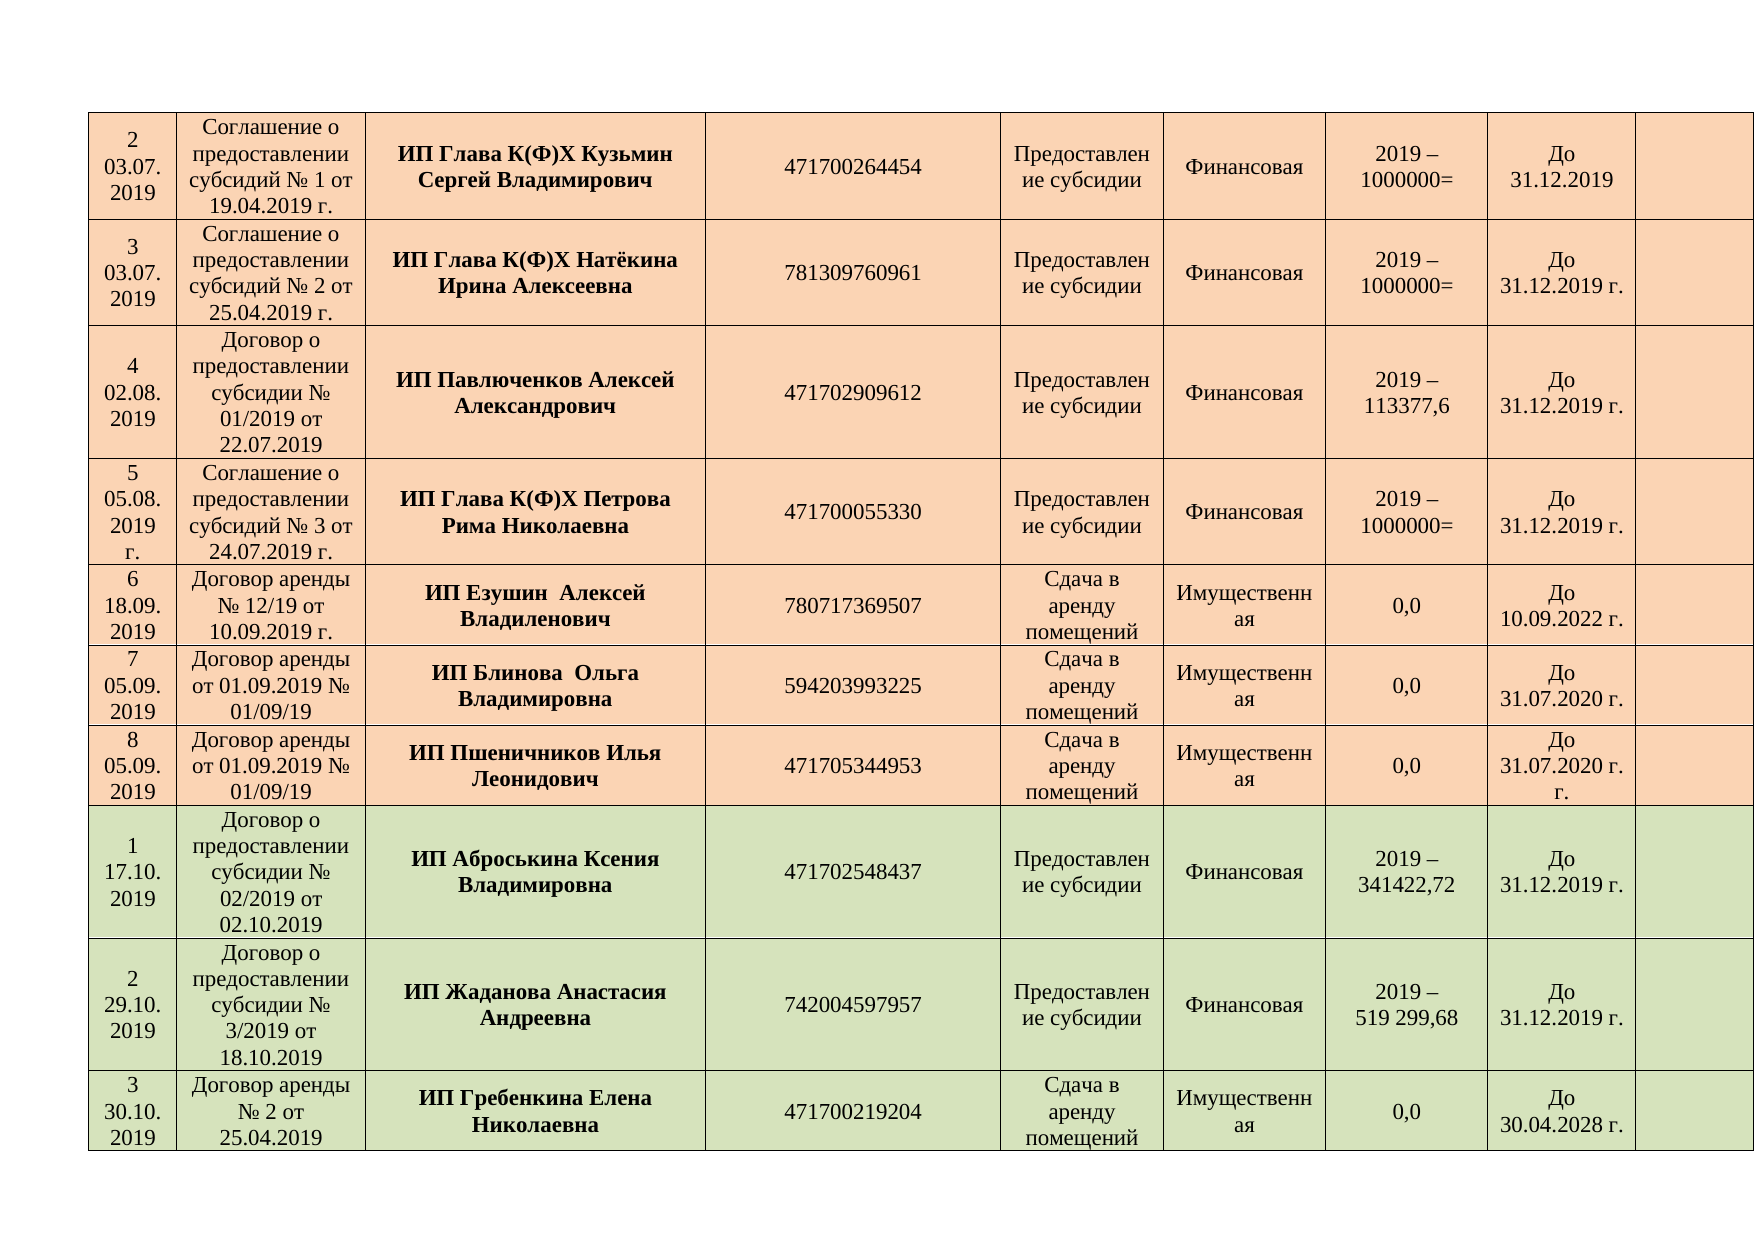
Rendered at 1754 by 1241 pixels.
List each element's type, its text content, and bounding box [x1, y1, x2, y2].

table_cell 471702909612 [706, 326, 1000, 458]
table_cell Соглашение о предоставлении субсидий № 1 от 19.04.2019 г. [177, 113, 365, 219]
table_cell Соглашение о предоставлении субсидий № 3 от 24.07.2019 г. [177, 459, 365, 564]
table_cell [1636, 1071, 1753, 1150]
table_cell Сдача в аренду помещений [1001, 1071, 1163, 1150]
table_cell 2019 – 113377,6 [1326, 326, 1487, 458]
table_cell Договор о предоставлении субсидии № 01/2019 от 22.07.2019 [177, 326, 365, 458]
table_cell [1636, 459, 1753, 564]
table_cell Финансовая [1164, 220, 1325, 325]
table_cell [1636, 806, 1753, 937]
table_cell Предоставление субсидии [1001, 220, 1163, 325]
table_cell Сдача в аренду помещений [1001, 726, 1163, 805]
table_cell [1636, 326, 1753, 458]
table_cell Сдача в аренду помещений [1001, 646, 1163, 724]
table_cell [1636, 939, 1753, 1070]
table_cell Финансовая [1164, 806, 1325, 937]
table_cell 780717369507 [706, 565, 1000, 644]
table_cell До 31.07.2020 г. [1488, 646, 1635, 724]
table_cell 0,0 [1326, 726, 1487, 805]
table_cell ИП Аброськина Ксения Владимировна [366, 806, 705, 937]
table_cell 742004597957 [706, 939, 1000, 1070]
table_cell 2019 – 1000000= [1326, 220, 1487, 325]
table_cell Финансовая [1164, 326, 1325, 458]
table_cell Финансовая [1164, 459, 1325, 564]
table_cell ИП Пшеничников Илья Леонидович [366, 726, 705, 805]
table_cell До 31.12.2019 г. [1488, 939, 1635, 1070]
table_cell 5 05.08.2019 г. [89, 459, 176, 564]
table_cell До 31.07.2020 г. г. [1488, 726, 1635, 805]
table_cell 781309760961 [706, 220, 1000, 325]
table_cell ИП Глава К(Ф)Х Кузьмин Сергей Владимирович [366, 113, 705, 219]
table_cell 594203993225 [706, 646, 1000, 724]
table_cell 1 17.10.2019 [89, 806, 176, 937]
table_cell Финансовая [1164, 113, 1325, 219]
table_cell Имущественная [1164, 646, 1325, 724]
table_cell 0,0 [1326, 1071, 1487, 1150]
table_cell 2019 – 341422,72 [1326, 806, 1487, 937]
table_cell ИП Гребенкина Елена Николаевна [366, 1071, 705, 1150]
table_cell До 31.12.2019 г. [1488, 459, 1635, 564]
table_cell [1636, 726, 1753, 805]
table_cell Договор аренды от 01.09.2019 № 01/09/19 [177, 726, 365, 805]
table_cell Финансовая [1164, 939, 1325, 1070]
table_cell 7 05.09.2019 [89, 646, 176, 724]
table_cell 471700264454 [706, 113, 1000, 219]
table_cell Имущественная [1164, 565, 1325, 644]
table_cell ИП Блинова Ольга Владимировна [366, 646, 705, 724]
table_cell 471700219204 [706, 1071, 1000, 1150]
table_cell 2019 – 1000000= [1326, 113, 1487, 219]
table_cell 471702548437 [706, 806, 1000, 937]
table_cell Сдача в аренду помещений [1001, 565, 1163, 644]
table_cell Предоставление субсидии [1001, 806, 1163, 937]
table_cell 2019 – 1000000= [1326, 459, 1487, 564]
table_cell До 31.12.2019 г. [1488, 326, 1635, 458]
table_cell До 30.04.2028 г. [1488, 1071, 1635, 1150]
table_cell Договор аренды № 2 от 25.04.2019 [177, 1071, 365, 1150]
table_cell 0,0 [1326, 565, 1487, 644]
table_cell ИП Езушин Алексей Владиленович [366, 565, 705, 644]
table_cell ИП Глава К(Ф)Х Петрова Рима Николаевна [366, 459, 705, 564]
table_cell До 31.12.2019 [1488, 113, 1635, 219]
table_cell Договор аренды № 12/19 от 10.09.2019 г. [177, 565, 365, 644]
table_cell Договор о предоставлении субсидии № 02/2019 от 02.10.2019 [177, 806, 365, 937]
table_cell Предоставление субсидии [1001, 939, 1163, 1070]
table_cell До 10.09.2022 г. [1488, 565, 1635, 644]
table_cell 2019 – 519 299,68 [1326, 939, 1487, 1070]
table_cell Соглашение о предоставлении субсидий № 2 от 25.04.2019 г. [177, 220, 365, 325]
table_cell Имущественная [1164, 1071, 1325, 1150]
table_cell 4 02.08.2019 [89, 326, 176, 458]
table_cell До 31.12.2019 г. [1488, 220, 1635, 325]
table_cell 6 18.09.2019 [89, 565, 176, 644]
table_cell 8 05.09.2019 [89, 726, 176, 805]
table_cell 3 03.07.2019 [89, 220, 176, 325]
table_cell ИП Глава К(Ф)Х Натёкина Ирина Алексеевна [366, 220, 705, 325]
table_cell Договор аренды от 01.09.2019 № 01/09/19 [177, 646, 365, 724]
table_cell [1636, 113, 1753, 219]
table_cell [1636, 565, 1753, 644]
table_cell 2 29.10.2019 [89, 939, 176, 1070]
table_cell [1636, 646, 1753, 724]
table_cell Имущественная [1164, 726, 1325, 805]
table_cell 0,0 [1326, 646, 1487, 724]
table_cell 3 30.10.2019 [89, 1071, 176, 1150]
table_cell 471700055330 [706, 459, 1000, 564]
table_cell Предоставление субсидии [1001, 459, 1163, 564]
table_cell 471705344953 [706, 726, 1000, 805]
table_cell Предоставление субсидии [1001, 326, 1163, 458]
table_cell 2 03.07.2019 [89, 113, 176, 219]
table_cell Договор о предоставлении субсидии № 3/2019 от 18.10.2019 [177, 939, 365, 1070]
table_cell [1636, 220, 1753, 325]
table_cell До 31.12.2019 г. [1488, 806, 1635, 937]
table_cell Предоставление субсидии [1001, 113, 1163, 219]
table_cell ИП Павлюченков Алексей Александрович [366, 326, 705, 458]
table_cell ИП Жаданова Анастасия Андреевна [366, 939, 705, 1070]
